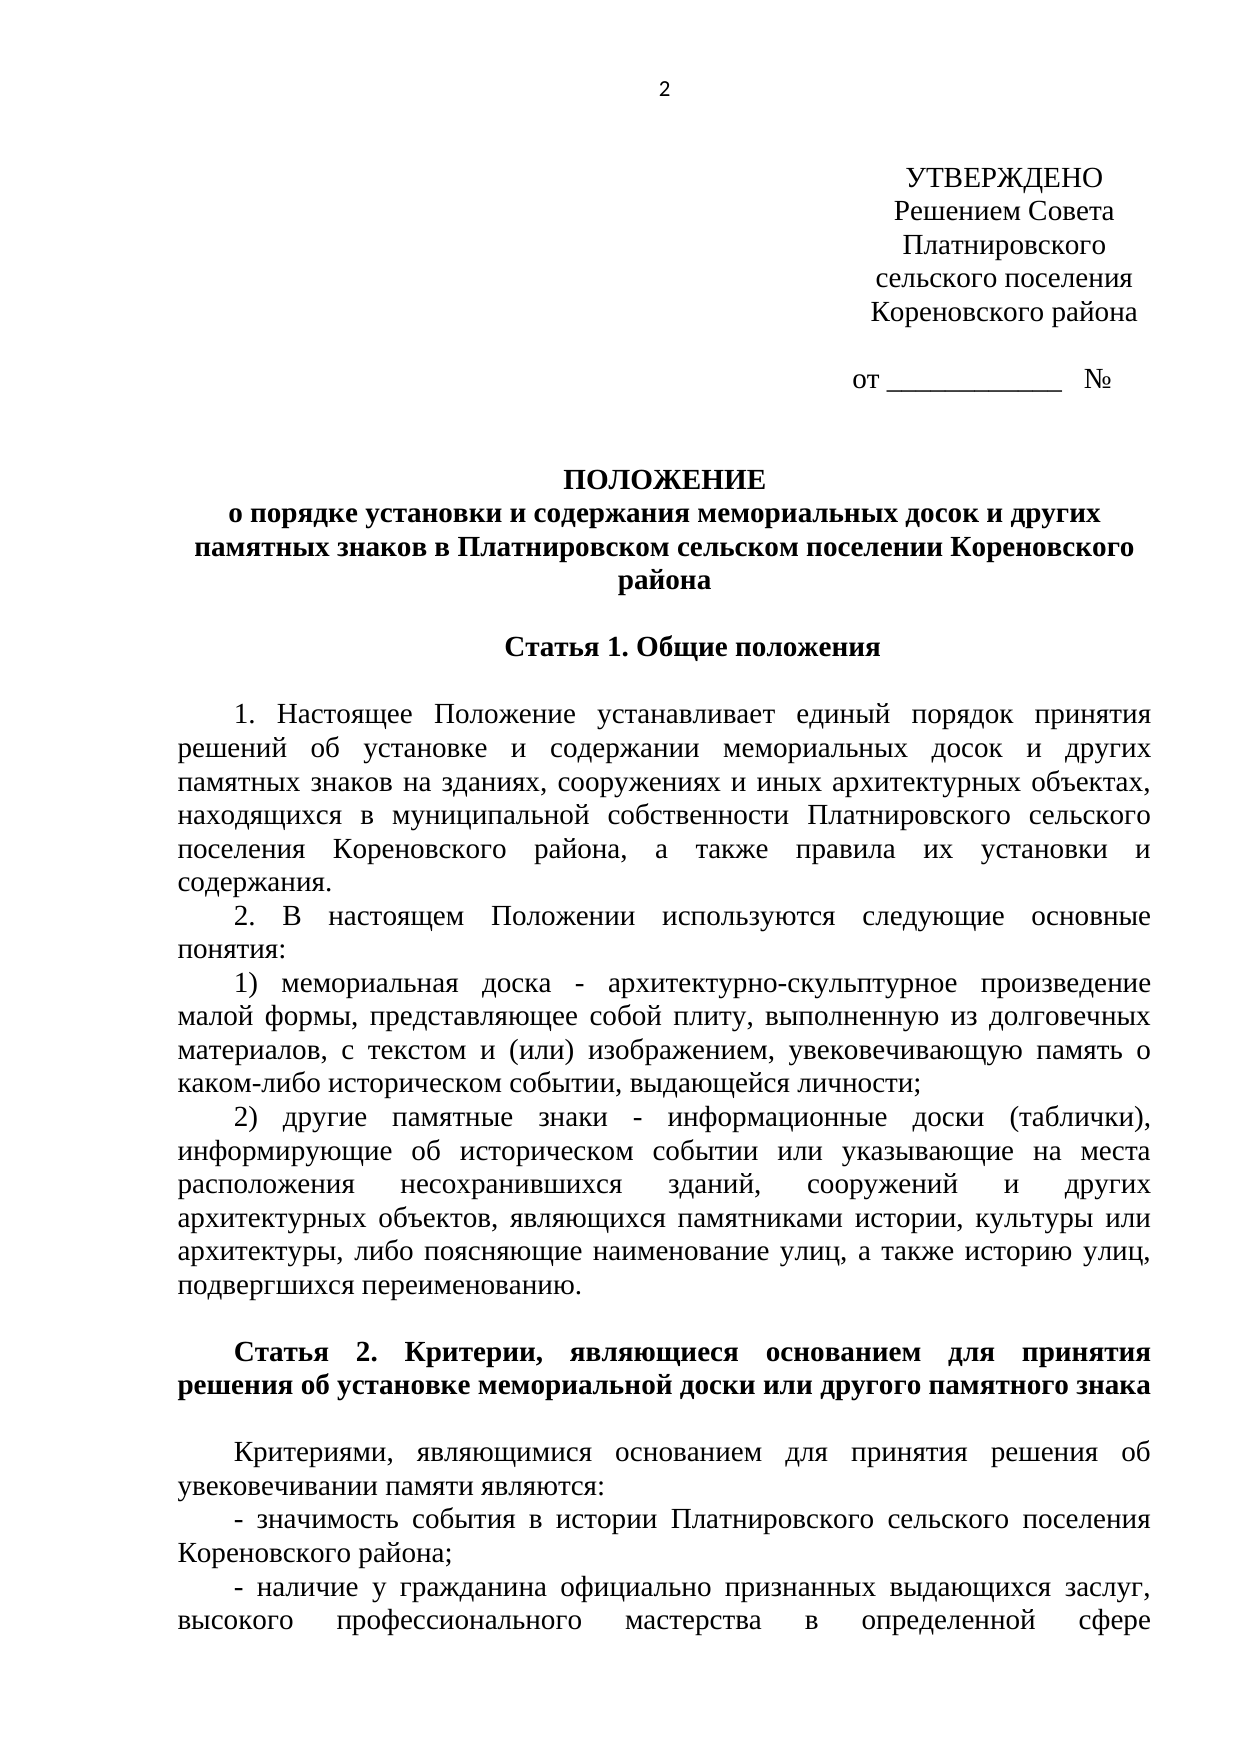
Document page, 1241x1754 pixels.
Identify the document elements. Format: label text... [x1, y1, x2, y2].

text 1. Настоящее Положение устанавливает единый порядок принятия решений об установке и содержании мемориальных досок и других памятных знаков на зданиях, сооружениях и иных архитектурных объектах, находящихся в муниципальной собственности Платнировского сельского поселения Кореновского района, а также правила их установки и содержания. [177, 697, 1152, 898]
title Статья 2. Критерии, являющиеся основанием для принятия решения об установке мемориальной доски или другого памятного знака [177, 1334, 1152, 1401]
text УТВЕРЖДЕНО [856, 160, 1152, 193]
text Решением Совета [856, 193, 1152, 227]
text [177, 1569, 1152, 1636]
text - значимость события в истории Платнировского сельского поселения Кореновского района; [177, 1502, 1152, 1569]
text Платнировского сельского поселения Кореновского района [856, 227, 1152, 328]
title ПОЛОЖЕНИЕ [177, 462, 1152, 495]
text Критериями, являющимися основанием для принятия решения об увековечивании памяти являются: [177, 1434, 1152, 1502]
text 2) другие памятные знаки - информационные доски (таблички), информирующие об историческом событии или указывающие на места расположения несохранившихся зданий, сооружений и других архитектурных объектов, являющихся памятниками истории, культуры или архитектуры, либо поясняющие наименование улиц, а также историю улиц, подвергшихся переименованию. [177, 1099, 1152, 1300]
text 1) мемориальная доска - архитектурно-скульптурное произведение малой формы, представляющее собой плиту, выполненную из долговечных материалов, с текстом и (или) изображением, увековечивающую память о каком-либо историческом событии, выдающейся личности; [177, 965, 1152, 1099]
text от ____________ № [177, 361, 1152, 395]
title Статья 1. Общие положения [177, 629, 1152, 663]
title о порядке установки и содержания мемориальных досок и других памятных знаков в Платнировском сельском поселении Кореновского района [177, 495, 1152, 596]
text 2. В настоящем Положении используются следующие основные понятия: [177, 898, 1152, 965]
